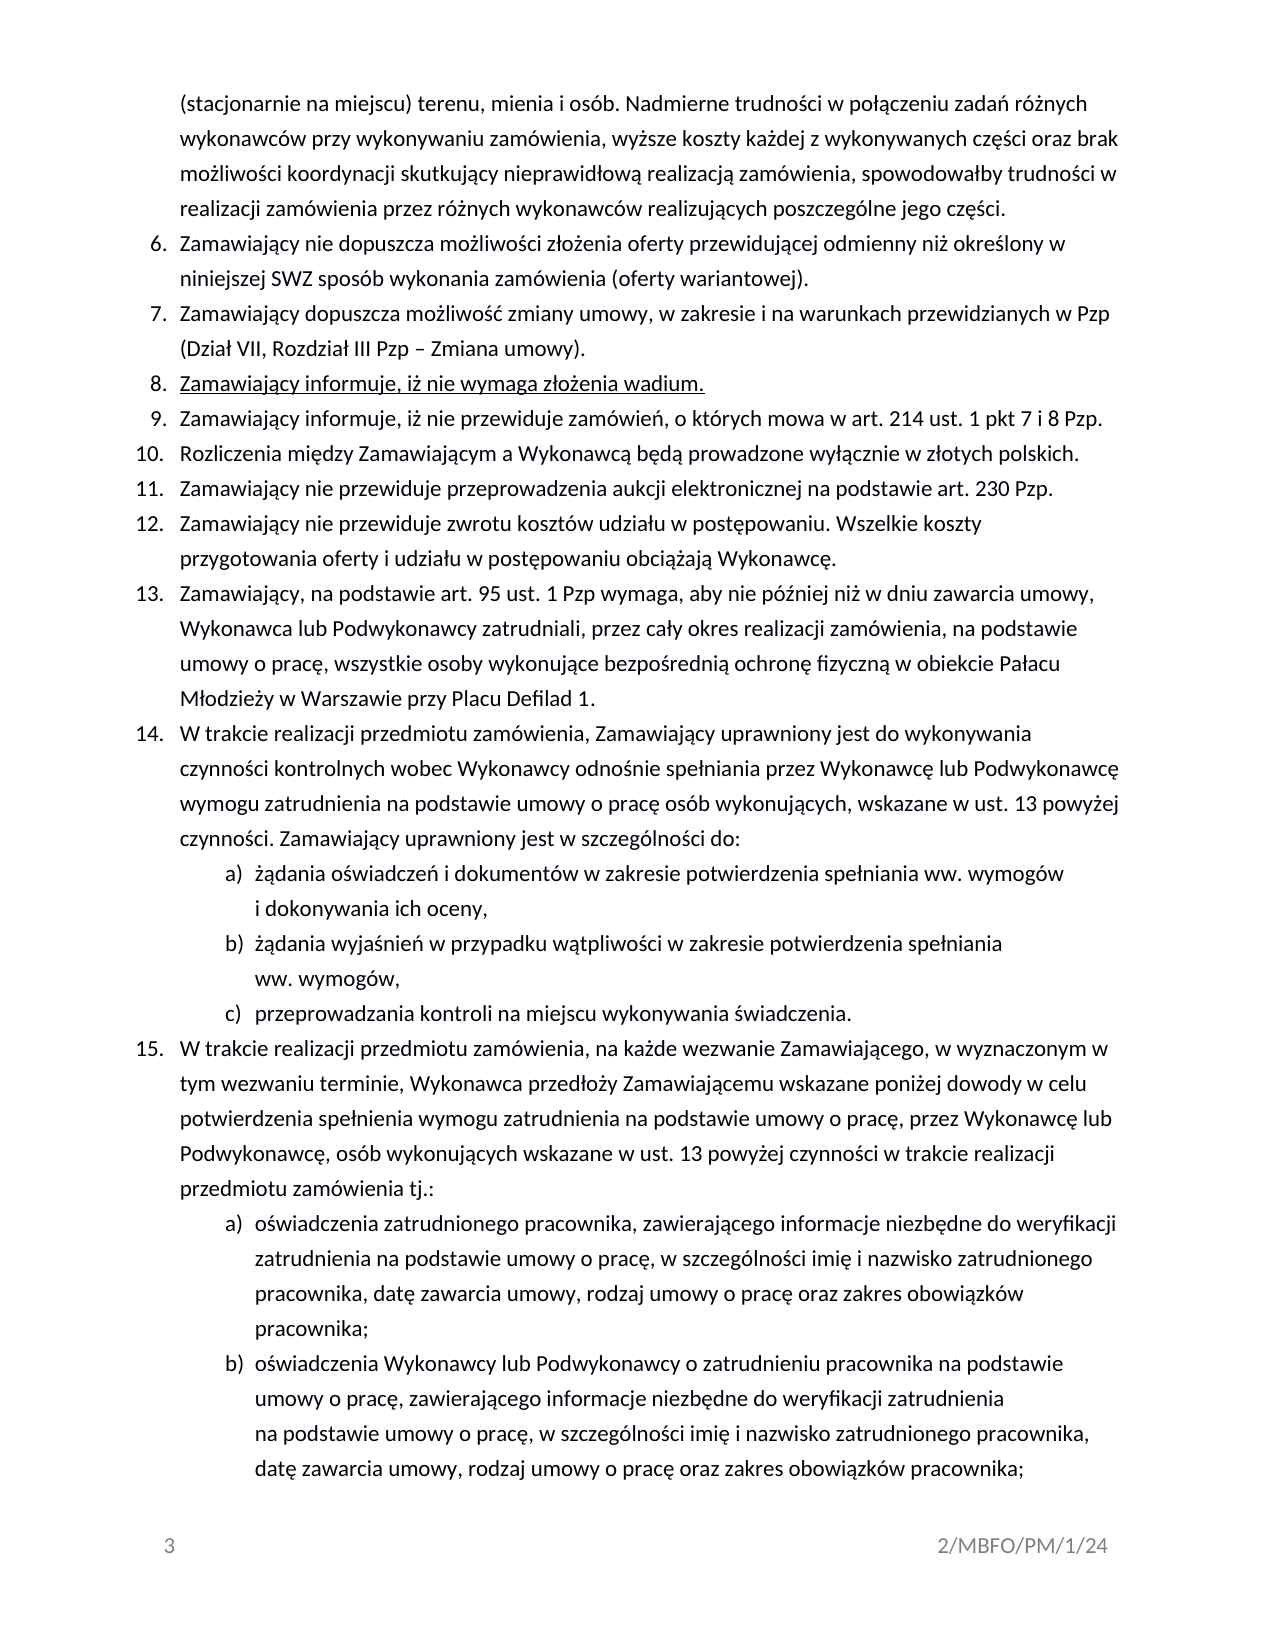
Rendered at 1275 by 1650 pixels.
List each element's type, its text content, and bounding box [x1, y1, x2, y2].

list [150, 89, 1121, 222]
list Zamawiający nie dopuszcza możliwości złożenia oferty przewidującej odmienny niż określony w niniejszej SWZ sposób wykonania zamówienia (oferty wariantowej). [150, 229, 1121, 292]
list przeprowadzania kontroli na miejscu wykonywania świadczenia. [225, 999, 1121, 1027]
list Zamawiający informuje, iż nie przewiduje zamówień, o których mowa w art. 214 ust. 1 pkt 7 i 8 Pzp. [150, 404, 1121, 432]
list Zamawiający nie przewiduje zwrotu kosztów udziału w postępowaniu. Wszelkie koszty przygotowania oferty i udziału w postępowaniu obciążają Wykonawcę. [135, 509, 1121, 572]
list W trakcie realizacji przedmiotu zamówienia, na każde wezwanie Zamawiającego, w wyznaczonym w tym wezwaniu terminie, Wykonawca przedłoży Zamawiającemu wskazane poniżej dowody w celu potwierdzenia spełnienia wymogu zatrudnienia na podstawie umowy o pracę, przez Wykonawcę lub Podwykonawcę, osób wykonujących wskazane w ust. 13 powyżej czynności w trakcie realizacji przedmiotu zamówienia tj.: [135, 1034, 1121, 1202]
list żądania wyjaśnień w przypadku wątpliwości w zakresie potwierdzenia spełniania ww. wymogów, [225, 929, 1121, 992]
list oświadczenia Wykonawcy lub Podwykonawcy o zatrudnieniu pracownika na podstawie umowy o pracę, zawierającego informacje niezbędne do weryfikacji zatrudnienia na podstawie umowy o pracę, w szczególności imię i nazwisko zatrudnionego pracownika, datę zawarcia umowy, rodzaj umowy o pracę oraz zakres obowiązków pracownika; [225, 1349, 1121, 1482]
list Zamawiający dopuszcza możliwość zmiany umowy, w zakresie i na warunkach przewidzianych w Pzp (Dział VII, Rozdział III Pzp – Zmiana umowy). [150, 299, 1121, 362]
list żądania oświadczeń i dokumentów w zakresie potwierdzenia spełniania ww. wymogów i dokonywania ich oceny, [225, 859, 1121, 922]
list oświadczenia zatrudnionego pracownika, zawierającego informacje niezbędne do weryfikacji zatrudnienia na podstawie umowy o pracę, w szczególności imię i nazwisko zatrudnionego pracownika, datę zawarcia umowy, rodzaj umowy o pracę oraz zakres obowiązków pracownika; [225, 1209, 1121, 1342]
list Zamawiający nie przewiduje przeprowadzenia aukcji elektronicznej na podstawie art. 230 Pzp. [135, 474, 1121, 502]
list Zamawiający, na podstawie art. 95 ust. 1 Pzp wymaga, aby nie później niż w dniu zawarcia umowy, Wykonawca lub Podwykonawcy zatrudniali, przez cały okres realizacji zamówienia, na podstawie umowy o pracę, wszystkie osoby wykonujące bezpośrednią ochronę fizyczną w obiekcie Pałacu Młodzieży w Warszawie przy Placu Defilad 1. [135, 579, 1121, 712]
list W trakcie realizacji przedmiotu zamówienia, Zamawiający uprawniony jest do wykonywania czynności kontrolnych wobec Wykonawcy odnośnie spełniania przez Wykonawcę lub Podwykonawcę wymogu zatrudnienia na podstawie umowy o pracę osób wykonujących, wskazane w ust. 13 powyżej czynności. Zamawiający uprawniony jest w szczególności do: [135, 719, 1121, 852]
list Rozliczenia między Zamawiającym a Wykonawcą będą prowadzone wyłącznie w złotych polskich. [135, 439, 1121, 467]
list Zamawiający informuje, iż nie wymaga złożenia wadium. [150, 369, 1121, 397]
